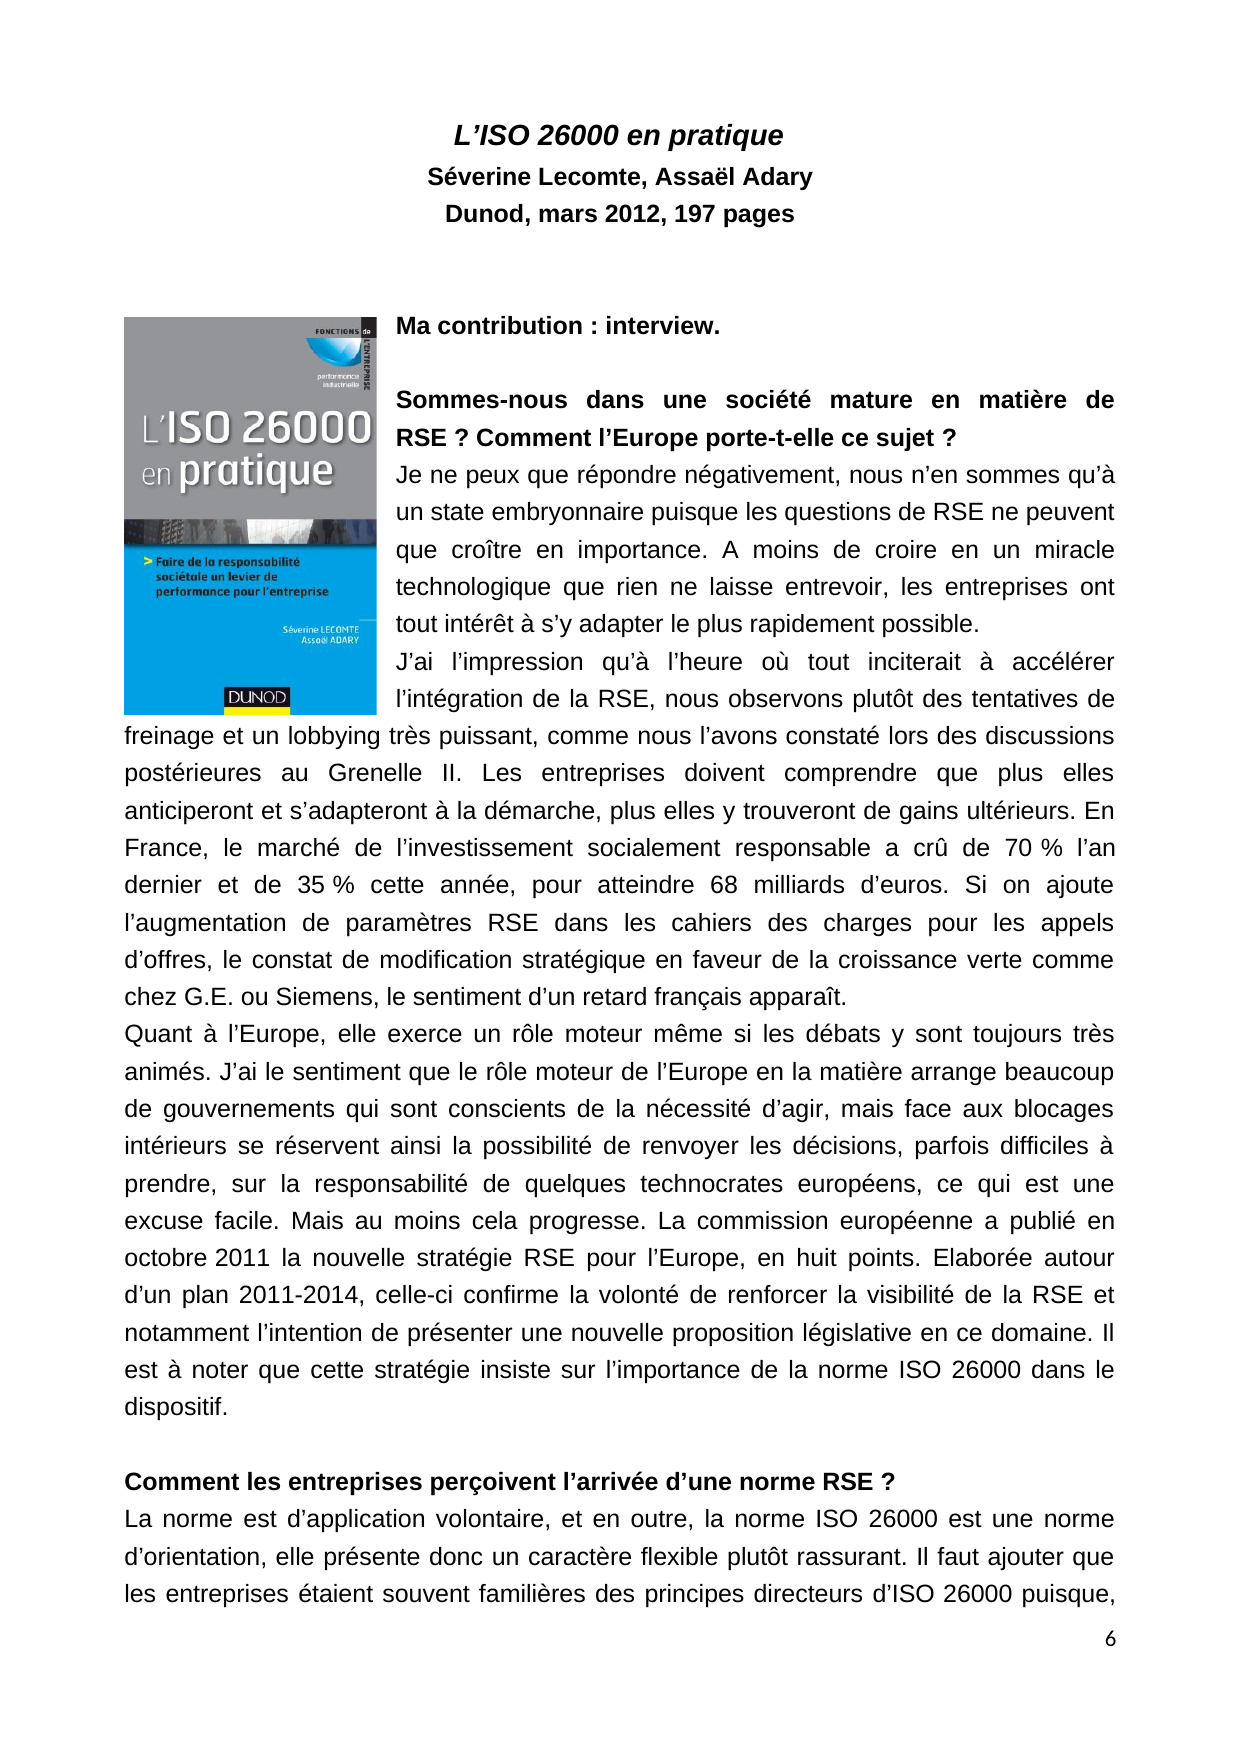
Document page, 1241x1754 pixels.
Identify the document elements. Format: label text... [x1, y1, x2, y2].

text J’ai l’impression qu’à l’heure où tout inciterait à accélérer l’intégration de la RSE, nous observons plutôt des tentatives de freinage et un lobbying très puissant, comme nous l’avons constaté lors des discussions postérieures au Grenelle II. Les entreprises doivent comprendre que plus elles anticiperont et s’adapteront à la démarche, plus elles y trouveront de gains ultérieurs. En France, le marché de l’investissement socialement responsable a crû de 70 % l’an dernier et de 35 % cette année, pour atteindre 68 milliards d’euros. Si on ajoute l’augmentation de paramètres RSE dans les cahiers des charges pour les appels d’offres, le constat de modification stratégique en faveur de la croissance verte comme chez G.E. ou Siemens, le sentiment d’un retard français apparaît. [124, 646, 1116, 1011]
picture [170, 588, 195, 595]
text Comment les entreprises perçoivent l’arrivée d’une norme RSE ? [124, 1467, 1116, 1496]
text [124, 1504, 1116, 1607]
picture [144, 557, 152, 565]
text Séverine Lecomte, Assaël Adary [124, 162, 1116, 190]
picture [186, 573, 207, 581]
picture [326, 626, 352, 634]
text Je ne peux que répondre négativement, nous n’en sommes qu’à un state embryonnaire puisque les questions de RSE ne peuvent que croître en importance. A moins de croire en un miracle technologique que rien ne laisse entrevoir, les entreprises ont tout intérêt à s’y adapter le plus rapidement possible. [377, 460, 1116, 638]
picture [155, 590, 160, 598]
picture [234, 589, 240, 598]
picture [231, 560, 240, 567]
picture [172, 574, 180, 580]
picture [331, 637, 358, 643]
text L’ISO 26000 en pratique [124, 118, 1116, 152]
picture [292, 560, 300, 566]
text Dunod, mars 2012, 197 pages [124, 199, 1116, 228]
picture [124, 317, 377, 545]
text Quant à l’Europe, elle exerce un rôle moteur même si les débats y sont toujours très animés. J’ai le sentiment que le rôle moteur de l’Europe en la matière arrange beaucoup de gouvernements qui sont conscients de la nécessité d’agir, mais face aux blocages intérieurs se réservent ainsi la possibilité de renvoyer les décisions, parfois difficiles à prendre, sur la responsabilité de quelques technocrates européens, ce qui est une excuse facile. Mais au moins cela progresse. La commission européenne a publié en octobre 2011 la nouvelle stratégie RSE pour l’Europe, en huit points. Elaborée autour d’un plan 2011-2014, celle-ci confirme la volonté de renforcer la visibilité de la RSE et notamment l’intention de présenter une nouvelle proposition législative en ce domaine. Il est à noter que cette stratégie insiste sur l’importance de la norme ISO 26000 dans le dispositif. [124, 1019, 1116, 1421]
picture [302, 637, 328, 644]
picture [220, 589, 227, 595]
picture [284, 627, 318, 633]
picture [190, 557, 199, 566]
picture [195, 589, 207, 595]
picture [297, 589, 308, 596]
text Ma contribution : interview. [124, 311, 1116, 339]
text Sommes-nous dans une société mature en matière de RSE ? Comment l’Europe porte-t-elle ce sujet ? [377, 385, 1116, 451]
picture [258, 560, 271, 565]
picture [274, 558, 285, 565]
picture [224, 687, 291, 715]
